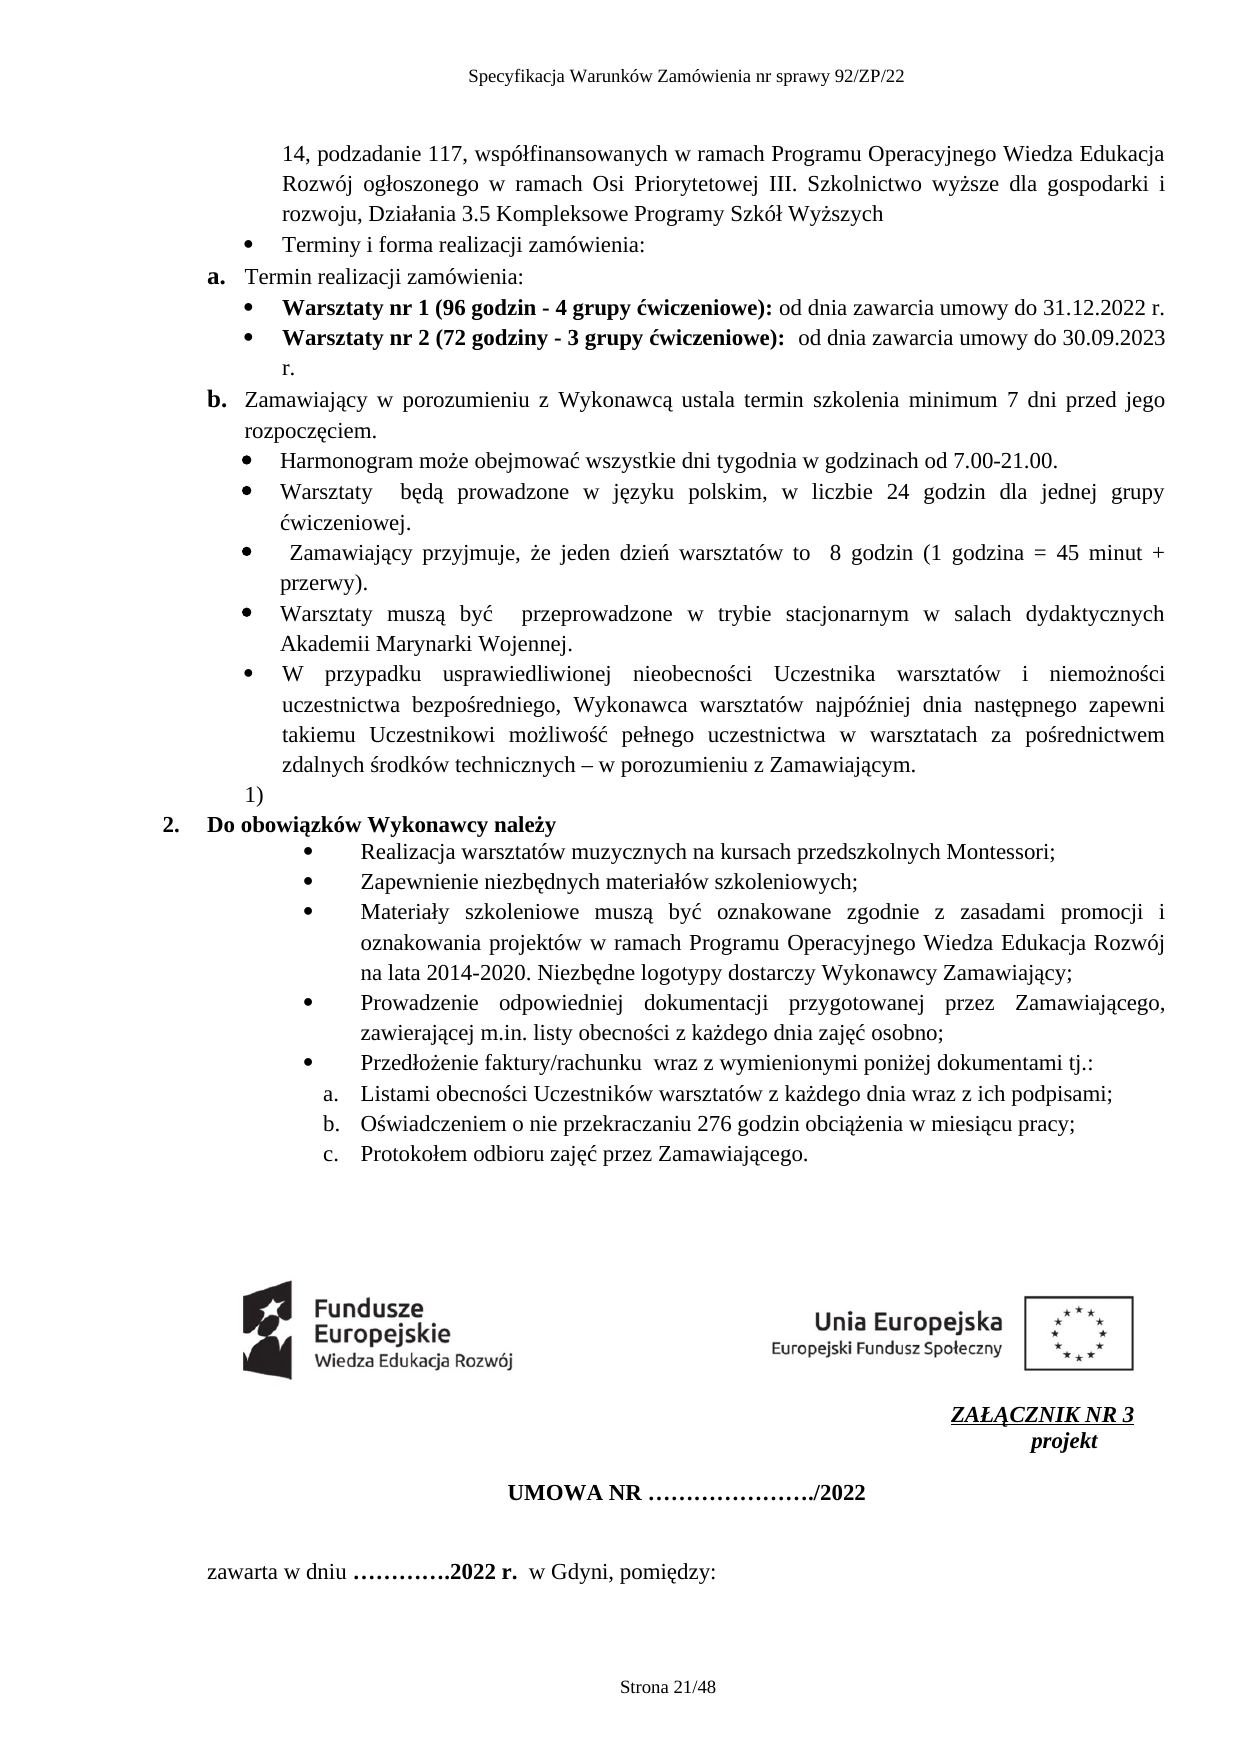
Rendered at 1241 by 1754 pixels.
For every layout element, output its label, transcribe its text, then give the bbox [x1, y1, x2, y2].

text ZAŁĄCZNIK NR 3 [871, 1401, 1166, 1428]
list Termin realizacji zamówienia: [207, 261, 1166, 289]
text projekt [871, 1428, 1166, 1454]
list Warsztaty nr 1 (96 godzin - 4 grupy ćwiczeniowe): od dnia zawarcia umowy do 31.12.2022 r. [244, 294, 1166, 320]
list Terminy i forma realizacji zamówienia: [244, 231, 1166, 257]
list Do obowiązków Wykonawcy należy [162, 812, 1166, 838]
list Zapewnienie niezbędnych materiałów szkoleniowych; [304, 868, 1166, 894]
text UMOWA NR …………………./2022 [207, 1479, 1166, 1505]
text zawarta w dniu ………….2022 r. w Gdyni, pomiędzy: [523, 1558, 1166, 1584]
list Zamawiający w porozumieniu z Wykonawcą ustala termin szkolenia minimum 7 dni przed jego rozpoczęciem. [207, 384, 1166, 443]
list Listami obecności Uczestników warsztatów z każdego dnia wraz z ich podpisami; [323, 1079, 1166, 1106]
list Warsztaty muszą być przeprowadzone w trybie stacjonarnym w salach dydaktycznych Akademii Marynarki Wojennej. [242, 600, 1166, 657]
list Przedłożenie faktury/rachunku wraz z wymienionymi poniżej dokumentami tj.: [304, 1049, 1166, 1076]
text zawarta w dniu ………….2022 r. w Gdyni, pomiędzy: [207, 1558, 347, 1584]
list Warsztaty będą prowadzone w języku polskim, w liczbie 24 godzin dla jednej grupy ćwiczeniowej. [242, 478, 1166, 535]
list Warsztaty nr 2 (72 godziny - 3 grupy ćwiczeniowe): od dnia zawarcia umowy do 30.09.2023 r. [244, 324, 1166, 381]
list W przypadku usprawiedliwionej nieobecności Uczestnika warsztatów i niemożności uczestnictwa bezpośredniego, Wykonawca warsztatów najpóźniej dnia następnego zapewni takiemu Uczestnikowi możliwość pełnego uczestnictwa w warsztatach za pośrednictwem zdalnych środków technicznych – w porozumieniu z Zamawiającym. [244, 661, 1166, 777]
list Zamawiający przyjmuje, że jeden dzień warsztatów to 8 godzin (1 godzina = 45 minut + przerwy). [242, 539, 1166, 596]
list Prowadzenie odpowiedniej dokumentacji przygotowanej przez Zamawiającego, zawierającej m.in. listy obecności z każdego dnia zajęć osobno; [304, 989, 1166, 1046]
list Oświadczeniem o nie przekraczaniu 276 godzin obciążenia w miesiącu pracy; [323, 1110, 1166, 1136]
picture [218, 1256, 1163, 1402]
list Protokołem odbioru zajęć przez Zamawiającego. [323, 1140, 1166, 1166]
list Realizacja warsztatów muzycznych na kursach przedszkolnych Montessori; [304, 838, 1166, 864]
list Materiały szkoleniowe muszą być oznakowane zgodnie z zasadami promocji i oznakowania projektów w ramach Programu Operacyjnego Wiedza Edukacja Rozwój na lata 2014-2020. Niezbędne logotypy dostarczy Wykonawcy Zamawiający; [304, 898, 1166, 985]
list Harmonogram może obejmować wszystkie dni tygodnia w godzinach od 7.00-21.00. [242, 447, 1166, 474]
